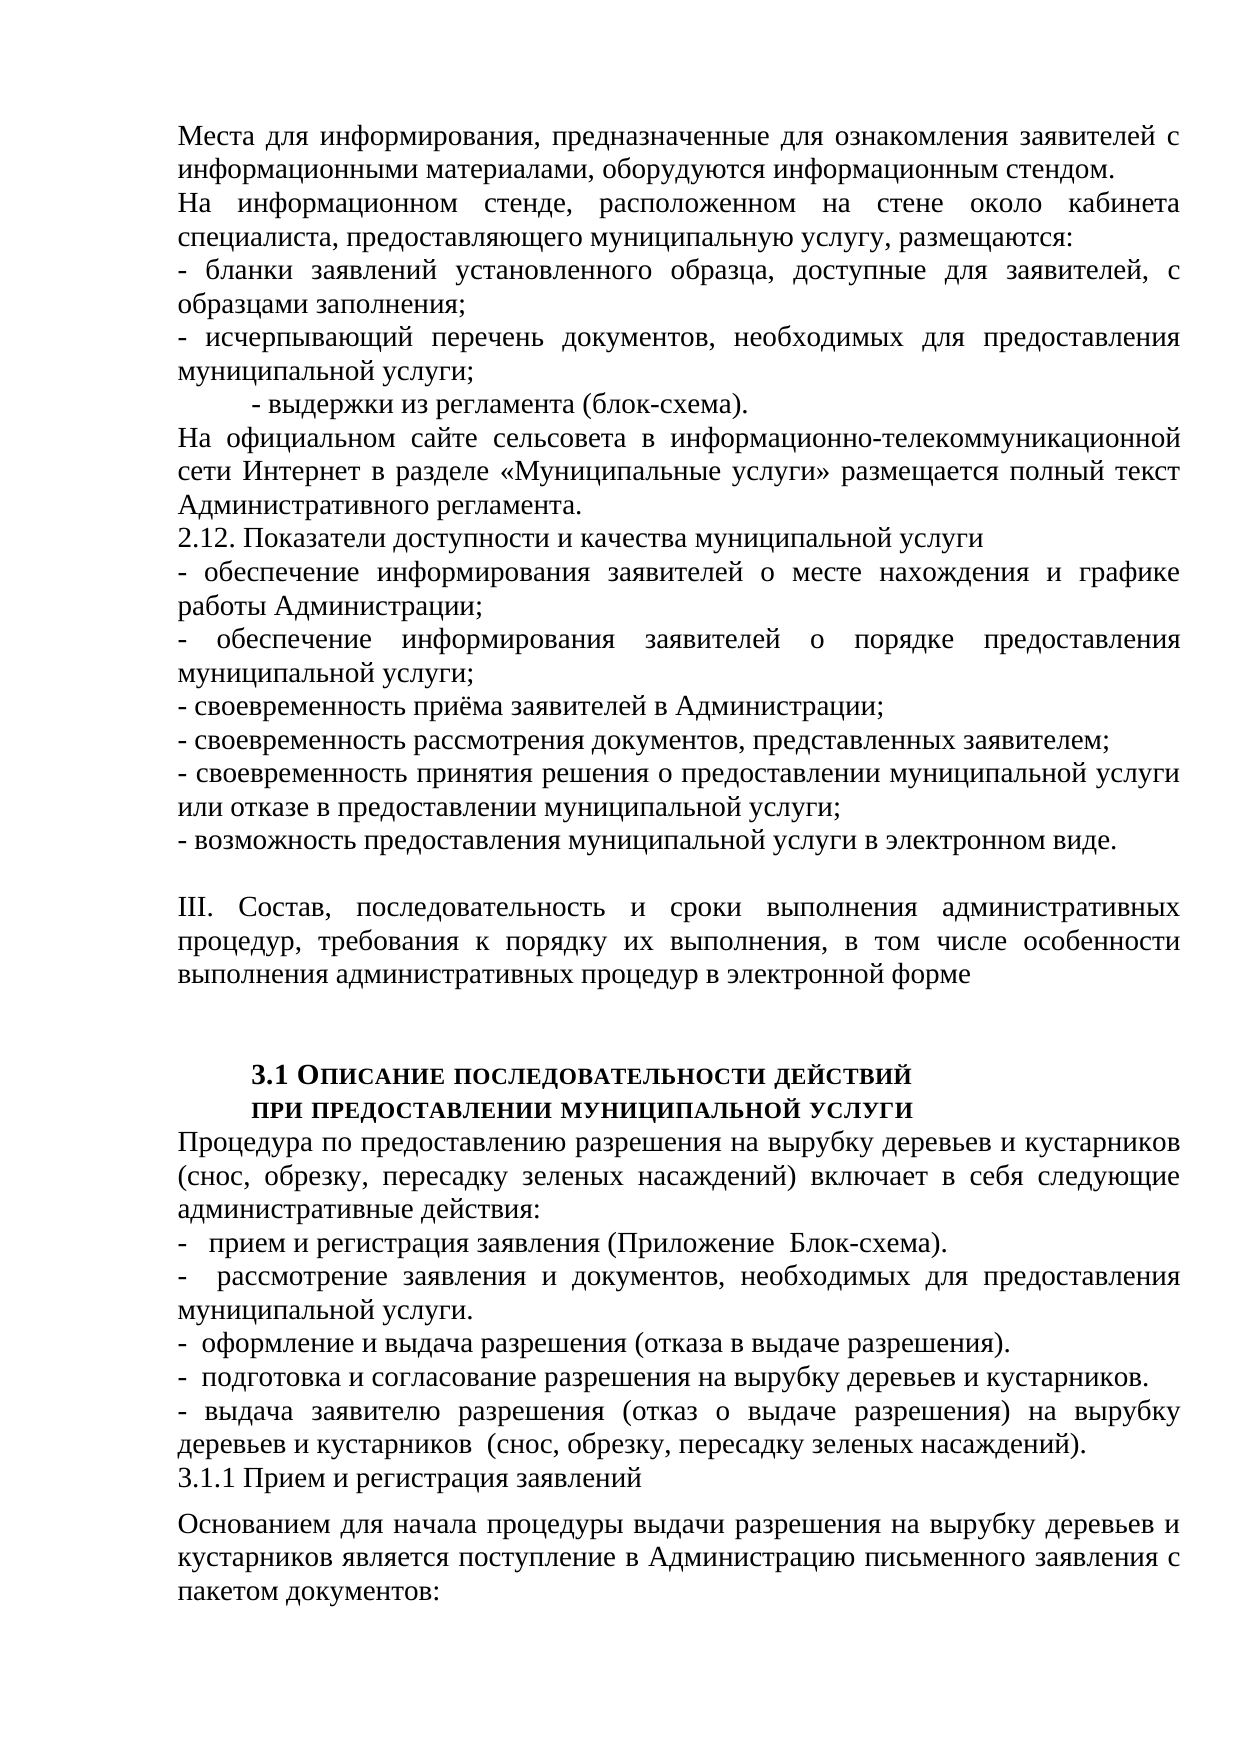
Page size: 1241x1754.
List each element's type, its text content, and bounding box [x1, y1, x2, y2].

text III. Состав, последовательность и сроки выполнения административных процедур, требования к порядку их выполнения, в том числе особенности выполнения административных процедур в электронной форме [177, 889, 1181, 990]
text - обеспечение информирования заявителей о месте нахождения и графике работы Администрации; [177, 554, 1181, 621]
text - прием и регистрация заявления (Приложение Блок-схема). [177, 1225, 1181, 1258]
text - подготовка и согласование разрешения на вырубку деревьев и кустарников. [177, 1359, 1181, 1393]
text На официальном сайте сельсовета в информационно-телекоммуникационной сети Интернет в разделе «Муниципальные услуги» размещается полный текст Административного регламента. [177, 420, 1181, 521]
text Основанием для начала процедуры выдачи разрешения на вырубку деревьев и кустарников является поступление в Администрацию письменного заявления с пакетом документов: [177, 1506, 1181, 1606]
text - своевременность приёма заявителей в Администрации; [177, 688, 1181, 722]
text - своевременность принятия решения о предоставлении муниципальной услуги или отказе в предоставлении муниципальной услуги; [177, 755, 1181, 822]
text - выдача заявителю разрешения (отказ о выдаче разрешения) на вырубку деревьев и кустарников (снос, обрезку, пересадку зеленых насаждений). [177, 1393, 1181, 1460]
text при предоставлении муниципальной услуги [177, 1091, 1181, 1124]
text - рассмотрение заявления и документов, необходимых для предоставления муниципальной услуги. [177, 1258, 1181, 1326]
text - возможность предоставления муниципальной услуги в электронном виде. [177, 822, 1181, 856]
text Процедура по предоставлению разрешения на вырубку деревьев и кустарников (снос, обрезку, пересадку зеленых насаждений) включает в себя следующие административные действия: [177, 1124, 1181, 1225]
text - исчерпывающий перечень документов, необходимых для предоставления муниципальной услуги; [177, 319, 1181, 386]
subtitle 3.1.1 Прием и регистрация заявлений [177, 1460, 1181, 1493]
text Места для информирования, предназначенные для ознакомления заявителей с информационными материалами, оборудуются информационным стендом. [177, 118, 1181, 185]
text - бланки заявлений установленного образца, доступные для заявителей, с образцами заполнения; [177, 252, 1181, 319]
text - оформление и выдача разрешения (отказа в выдаче разрешения). [177, 1326, 1181, 1359]
text - обеспечение информирования заявителей о порядке предоставления муниципальной услуги; [177, 621, 1181, 688]
text 3.1 Описание последовательности действий [177, 1057, 1181, 1091]
text На информационном стенде, расположенном на стене около кабинета специалиста, предоставляющего муниципальную услугу, размещаются: [177, 185, 1181, 252]
text - своевременность рассмотрения документов, представленных заявителем; [177, 722, 1181, 755]
text 2.12. Показатели доступности и качества муниципальной услуги [177, 521, 1181, 554]
text - выдержки из регламента (блок-схема). [177, 386, 1181, 420]
